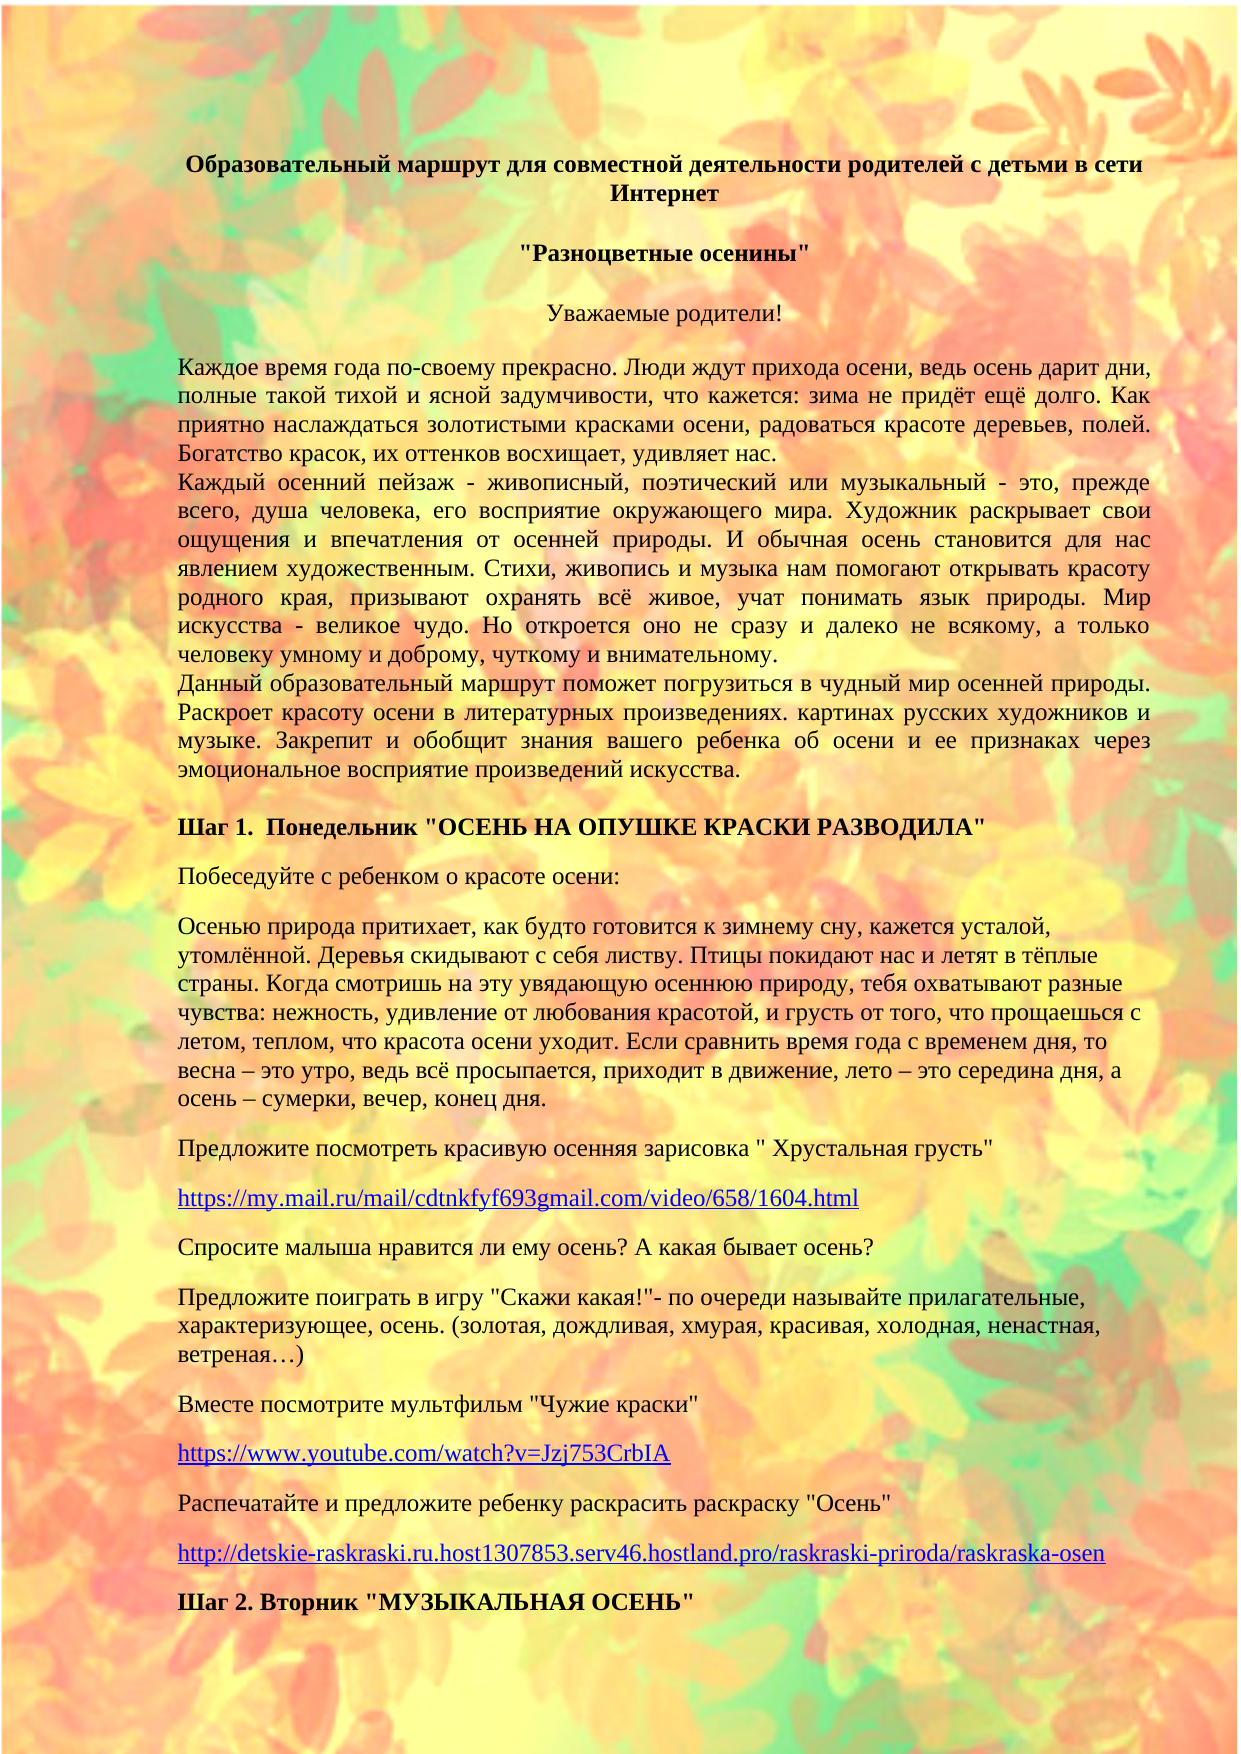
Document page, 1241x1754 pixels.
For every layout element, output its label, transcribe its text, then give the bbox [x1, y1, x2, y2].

text Шаг 2. Вторник "МУЗЫКАЛЬНАЯ ОСЕНЬ" [177, 1587, 1152, 1616]
text http://detskie-raskraski.ru.host1307853.serv46.hostland.pro/raskraski-priroda/raskraska-osen [177, 1538, 1152, 1566]
text Распечатайте и предложите ребенку раскрасить раскраску "Осень" [177, 1488, 1152, 1517]
text Предложите посмотреть красивую осенняя зарисовка " Хрустальная грусть" [177, 1133, 1152, 1162]
text Образовательный маршрут для совместной деятельности родителей с детьми в сети Интернет [177, 149, 1152, 207]
text https://www.youtube.com/watch?v=Jzj753CrbIA [177, 1438, 1152, 1467]
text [3, 7, 1237, 1754]
text Спросите малыша нравится ли ему осень? А какая бывает осень? [177, 1232, 1152, 1261]
text Осенью природа притихает, как будто готовится к зимнему сну, кажется усталой, утомлённой. Деревья скидывают с себя листву. Птицы покидают нас и летят в тёплые страны. Когда смотришь на эту увядающую осеннюю природу, тебя охватывают разные чувства: нежность, удивление от любования красотой, и грусть от того, что прощаешься с летом, теплом, что красота осени уходит. Если сравнить время года с временем дня, то весна – это утро, ведь всё просыпается, приходит в движение, лето – это середина дня, а осень – сумерки, вечер, конец дня. [177, 911, 1152, 1112]
text Каждый осенний пейзаж - живописный, поэтический или музыкальный - это, прежде всего, душа человека, его восприятие окружающего мира. Художник раскрывает свои ощущения и впечатления от осенней природы. И обычная осень становится для нас явлением художественным. Стихи, живопись и музыка нам помогают открывать красоту родного края, призывают охранять всё живое, учат понимать язык природы. Мир искусства - великое чудо. Но откроется оно не сразу и далеко не всякому, а только человеку умному и доброму, чуткому и внимательному. [177, 467, 1152, 668]
text Уважаемые родители! [177, 298, 1152, 327]
text Каждое время года по-своему прекрасно. Люди ждут прихода осени, ведь осень дарит дни, полные такой тихой и ясной задумчивости, что кажется: зима не придёт ещё долго. Как приятно наслаждаться золотистыми красками осени, радоваться красоте деревьев, полей. Богатство красок, их оттенков восхищает, удивляет нас. [177, 352, 1152, 467]
text https://my.mail.ru/mail/cdtnkfyf693gmail.com/video/658/1604.html [177, 1183, 1152, 1211]
text Вместе посмотрите мультфильм "Чужие краски" [177, 1389, 1152, 1418]
text Шаг 1. Понедельник "ОСЕНЬ НА ОПУШКЕ КРАСКИ РАЗВОДИЛА" [177, 812, 1152, 841]
text Предложите поиграть в игру "Скажи какая!"- по очереди называйте прилагательные, характеризующее, осень. (золотая, дождливая, хмурая, красивая, холодная, ненастная, ветреная…) [177, 1282, 1152, 1368]
text Данный образовательный маршрут поможет погрузиться в чудный мир осенней природы. Раскроет красоту осени в литературных произведениях. картинах русских художников и музыке. Закрепит и обобщит знания вашего ребенка об осени и ее признаках через эмоциональное восприятие произведений искусства. [177, 668, 1152, 783]
text "Разноцветные осенины" [177, 238, 1152, 267]
text Побеседуйте с ребенком о красоте осени: [177, 861, 1152, 890]
